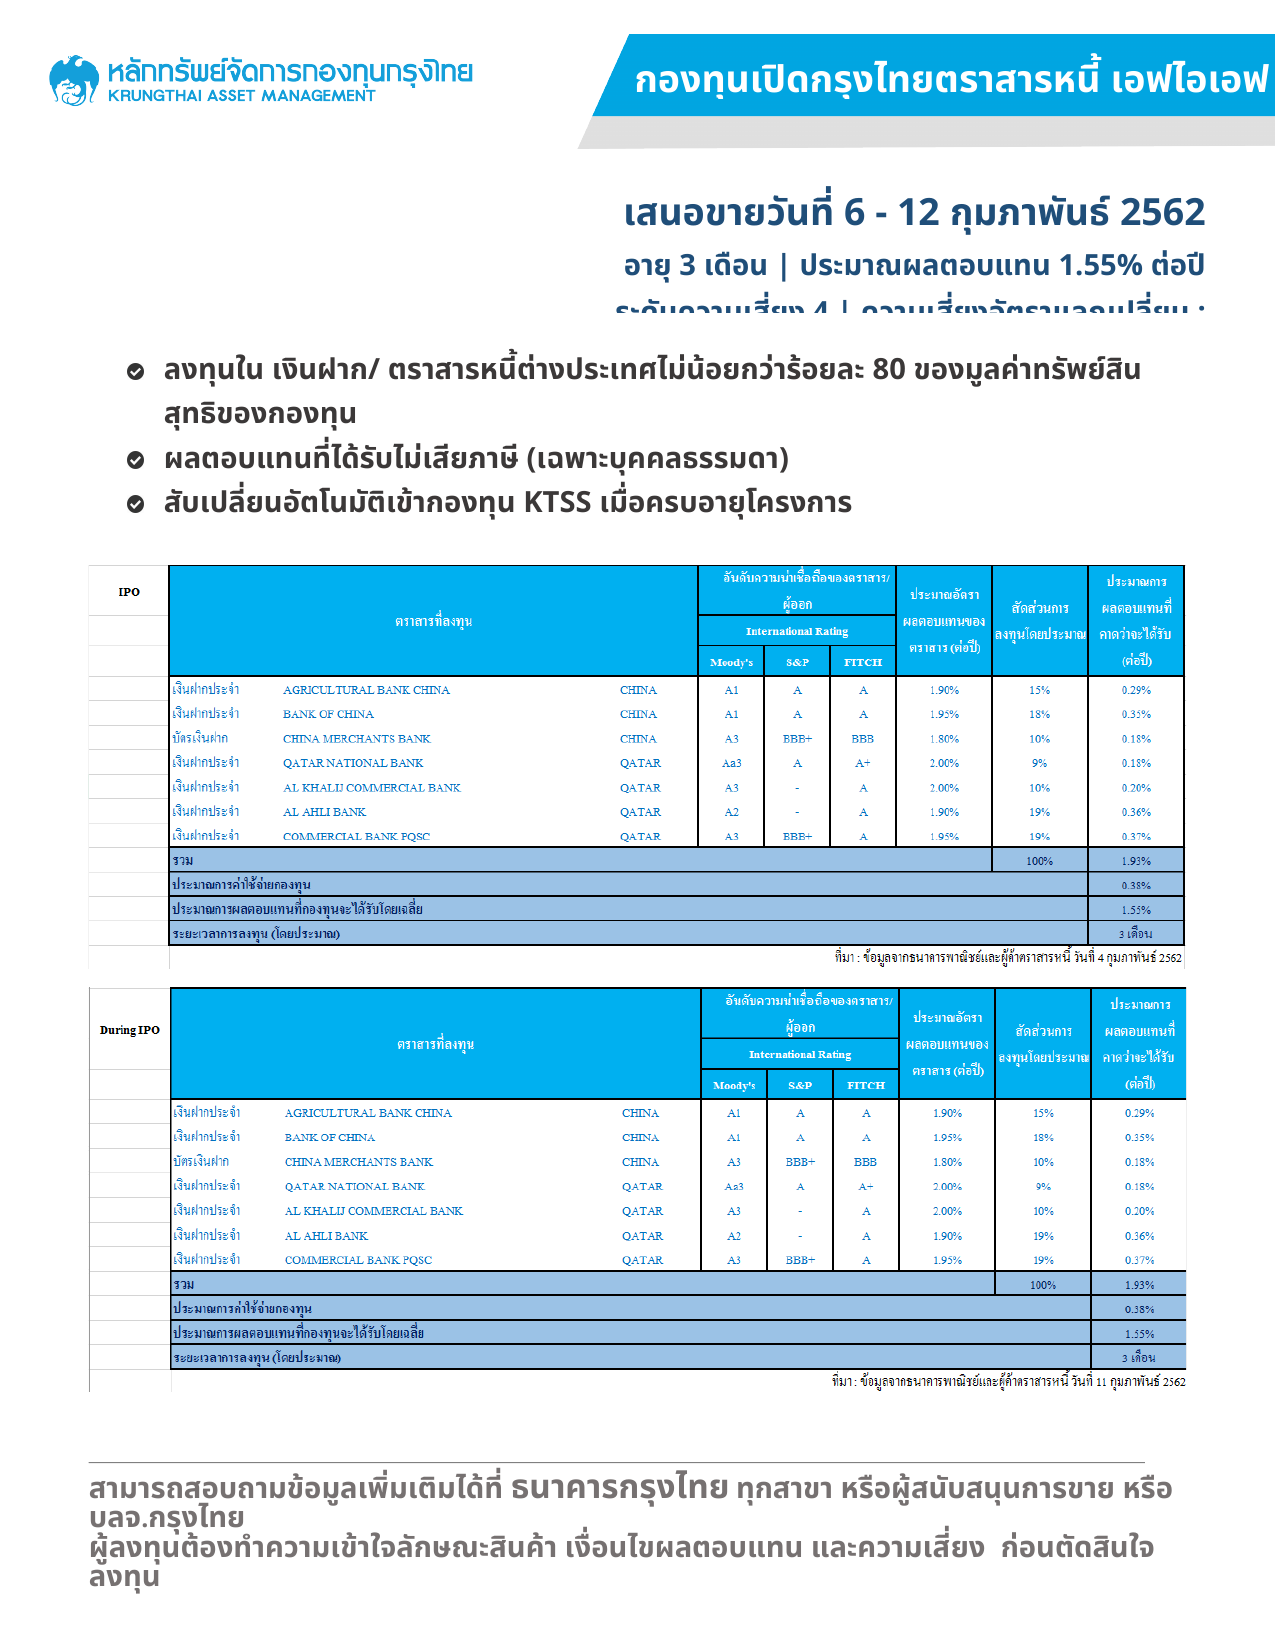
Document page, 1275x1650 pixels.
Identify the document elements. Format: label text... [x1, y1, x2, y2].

picture [29, 37, 495, 122]
list ลงทุนใน เงินฝาก/ ตราสารหนี้ต่างประเทศไม่น้อยกว่าร้อยละ 80 ของมูลค่าทรัพย์สินสุทธิของกองทุน [126, 348, 1186, 437]
list สับเปลี่ยนอัตโนมัติเข้ากองทุน KTSS เมื่อครบอายุโครงการ [126, 481, 1186, 525]
picture [127, 495, 144, 513]
picture [88, 565, 1187, 969]
list ผลตอบแทนที่ได้รับไม่เสียภาษี (เฉพาะบุคคลธรรมดา) [126, 437, 1186, 481]
picture [568, 34, 1275, 149]
picture [88, 987, 1187, 1392]
picture [127, 451, 144, 469]
picture [127, 363, 144, 380]
